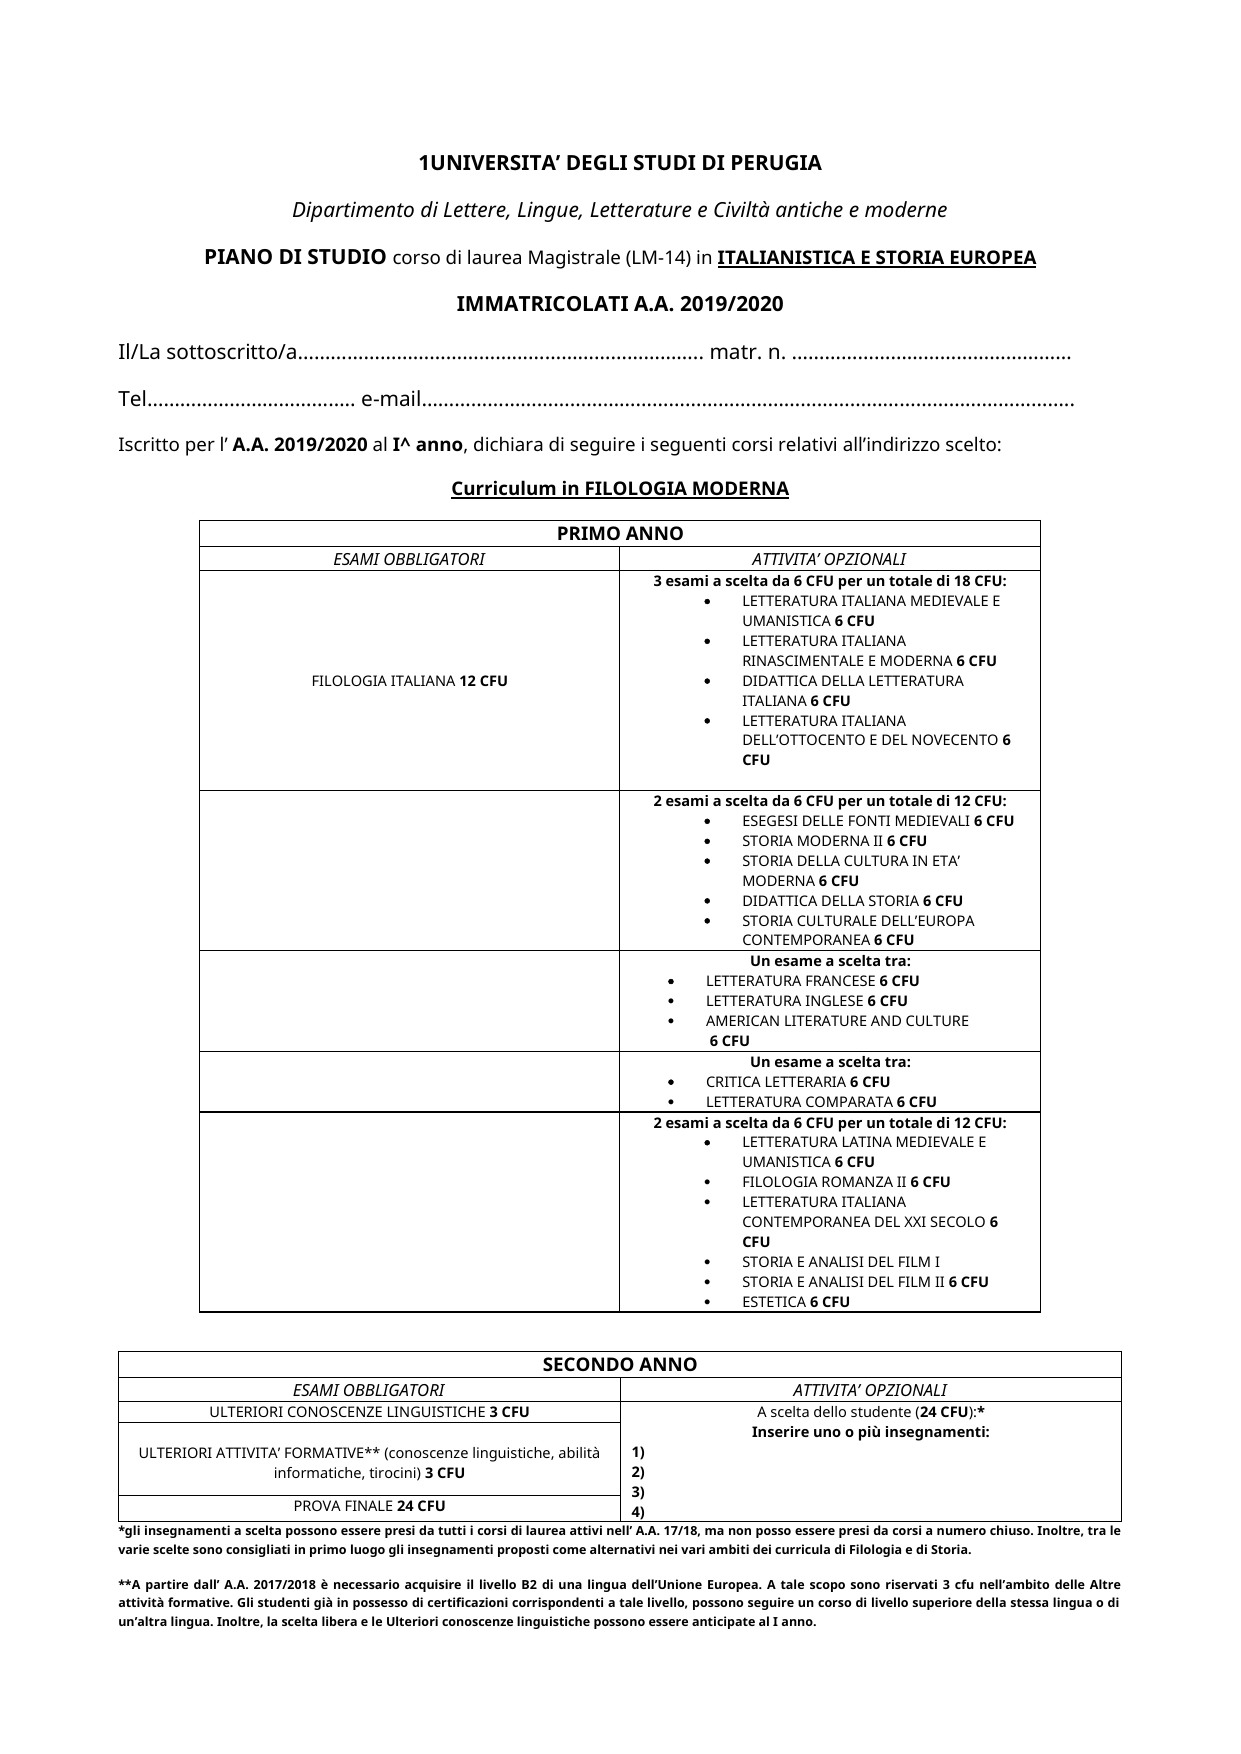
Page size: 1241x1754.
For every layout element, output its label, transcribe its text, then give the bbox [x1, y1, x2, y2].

table_cell [200, 1052, 619, 1111]
table_cell 2 esami a scelta da 6 CFU per un totale di 12 CFU: LETTERATURA LATINA MEDIEVALE E UMANISTICA 6 CFU FILOLOGIA ROMANZA II 6 CFU LETTERATURA ITALIANA CONTEMPORANEA DEL XXI SECOLO 6 CFU STORIA E ANALISI DEL FILM I STORIA E ANALISI DEL FILM II 6 CFU ESTETICA 6 CFU [620, 1113, 1040, 1311]
table_cell ULTERIORI CONOSCENZE LINGUISTICHE 3 CFU [119, 1402, 620, 1422]
table_cell 3 esami a scelta da 6 CFU per un totale di 18 CFU: LETTERATURA ITALIANA MEDIEVALE E UMANISTICA 6 CFU LETTERATURA ITALIANA RINASCIMENTALE E MODERNA 6 CFU DIDATTICA DELLA LETTERATURA ITALIANA 6 CFU LETTERATURA ITALIANA DELL’OTTOCENTO E DEL NOVECENTO 6 CFU [620, 571, 1040, 790]
table_cell ESAMI OBBLIGATORI [119, 1378, 620, 1401]
table_cell [200, 1113, 619, 1311]
table_cell ULTERIORI ATTIVITA’ FORMATIVE** (conoscenze linguistiche, abilità informatiche, tirocini) 3 CFU [119, 1423, 620, 1495]
table_cell 2 esami a scelta da 6 CFU per un totale di 12 CFU: ESEGESI DELLE FONTI MEDIEVALI 6 CFU STORIA MODERNA II 6 CFU STORIA DELLA CULTURA IN ETA’ MODERNA 6 CFU DIDATTICA DELLA STORIA 6 CFU STORIA CULTURALE DELL’EUROPA CONTEMPORANEA 6 CFU [620, 791, 1040, 950]
text IMMATRICOLATI A.A. 2019/2020 [118, 289, 1122, 318]
text **A partire dall’ A.A. 2017/2018 è necessario acquisire il livello B2 di una lingua dell’Unione Europea. A tale scopo sono riservati 3 cfu nell’ambito delle Altre attività formative. Gli studenti già in possesso di certificazioni corrispondenti a tale livello, possono seguire un corso di livello superiore della stessa lingua o di un’altra lingua. Inoltre, la scelta libera e le Ulteriori conoscenze linguistiche possono essere anticipate al I anno. [118, 1576, 1122, 1630]
table_cell FILOLOGIA ITALIANA 12 CFU [200, 571, 619, 790]
table_cell [200, 951, 619, 1051]
table_cell ATTIVITA’ OPZIONALI [621, 1378, 1121, 1401]
table_cell ATTIVITA’ OPZIONALI [620, 547, 1040, 570]
table_cell Un esame a scelta tra: LETTERATURA FRANCESE 6 CFU LETTERATURA INGLESE 6 CFU AMERICAN LITERATURE AND CULTURE 6 CFU [620, 951, 1040, 1051]
table_cell [200, 791, 619, 950]
table_header PRIMO ANNO [200, 521, 1040, 546]
text Tel……………………………….. e-mail……………………………………………………………………………………………………….. [118, 384, 1122, 412]
text Il/La sottoscritto/a……………………………………………………………….. matr. n. …………………………………………… [118, 337, 1122, 365]
text Dipartimento di Lettere, Lingue, Letterature e Civiltà antiche e moderne [118, 195, 1122, 223]
text Iscritto per l’ A.A. 2019/2020 al I^ anno, dichiara di seguire i seguenti corsi relativi all’indirizzo scelto: [118, 431, 1122, 457]
text Curriculum in FILOLOGIA MODERNA [118, 476, 1122, 501]
table_cell Un esame a scelta tra: CRITICA LETTERARIA 6 CFU LETTERATURA COMPARATA 6 CFU [620, 1052, 1040, 1111]
table_cell ESAMI OBBLIGATORI [200, 547, 619, 570]
text 1UNIVERSITA’ DEGLI STUDI DI PERUGIA [118, 148, 1122, 176]
table_cell PROVA FINALE 24 CFU [119, 1496, 620, 1521]
table_header SECONDO ANNO [119, 1352, 1121, 1377]
table_cell A scelta dello studente (24 CFU):* Inserire uno o più insegnamenti: 1) 2) 3) 4) [621, 1402, 1121, 1521]
text PIANO DI STUDIO corso di laurea Magistrale (LM-14) in ITALIANISTICA E STORIA EUROPEA [118, 242, 1122, 271]
text *gli insegnamenti a scelta possono essere presi da tutti i corsi di laurea attivi nell’ A.A. 17/18, ma non posso essere presi da corsi a numero chiuso. Inoltre, tra le varie scelte sono consigliati in primo luogo gli insegnamenti proposti come alternativi nei vari ambiti dei curricula di Filologia e di Storia. [118, 1522, 1122, 1558]
